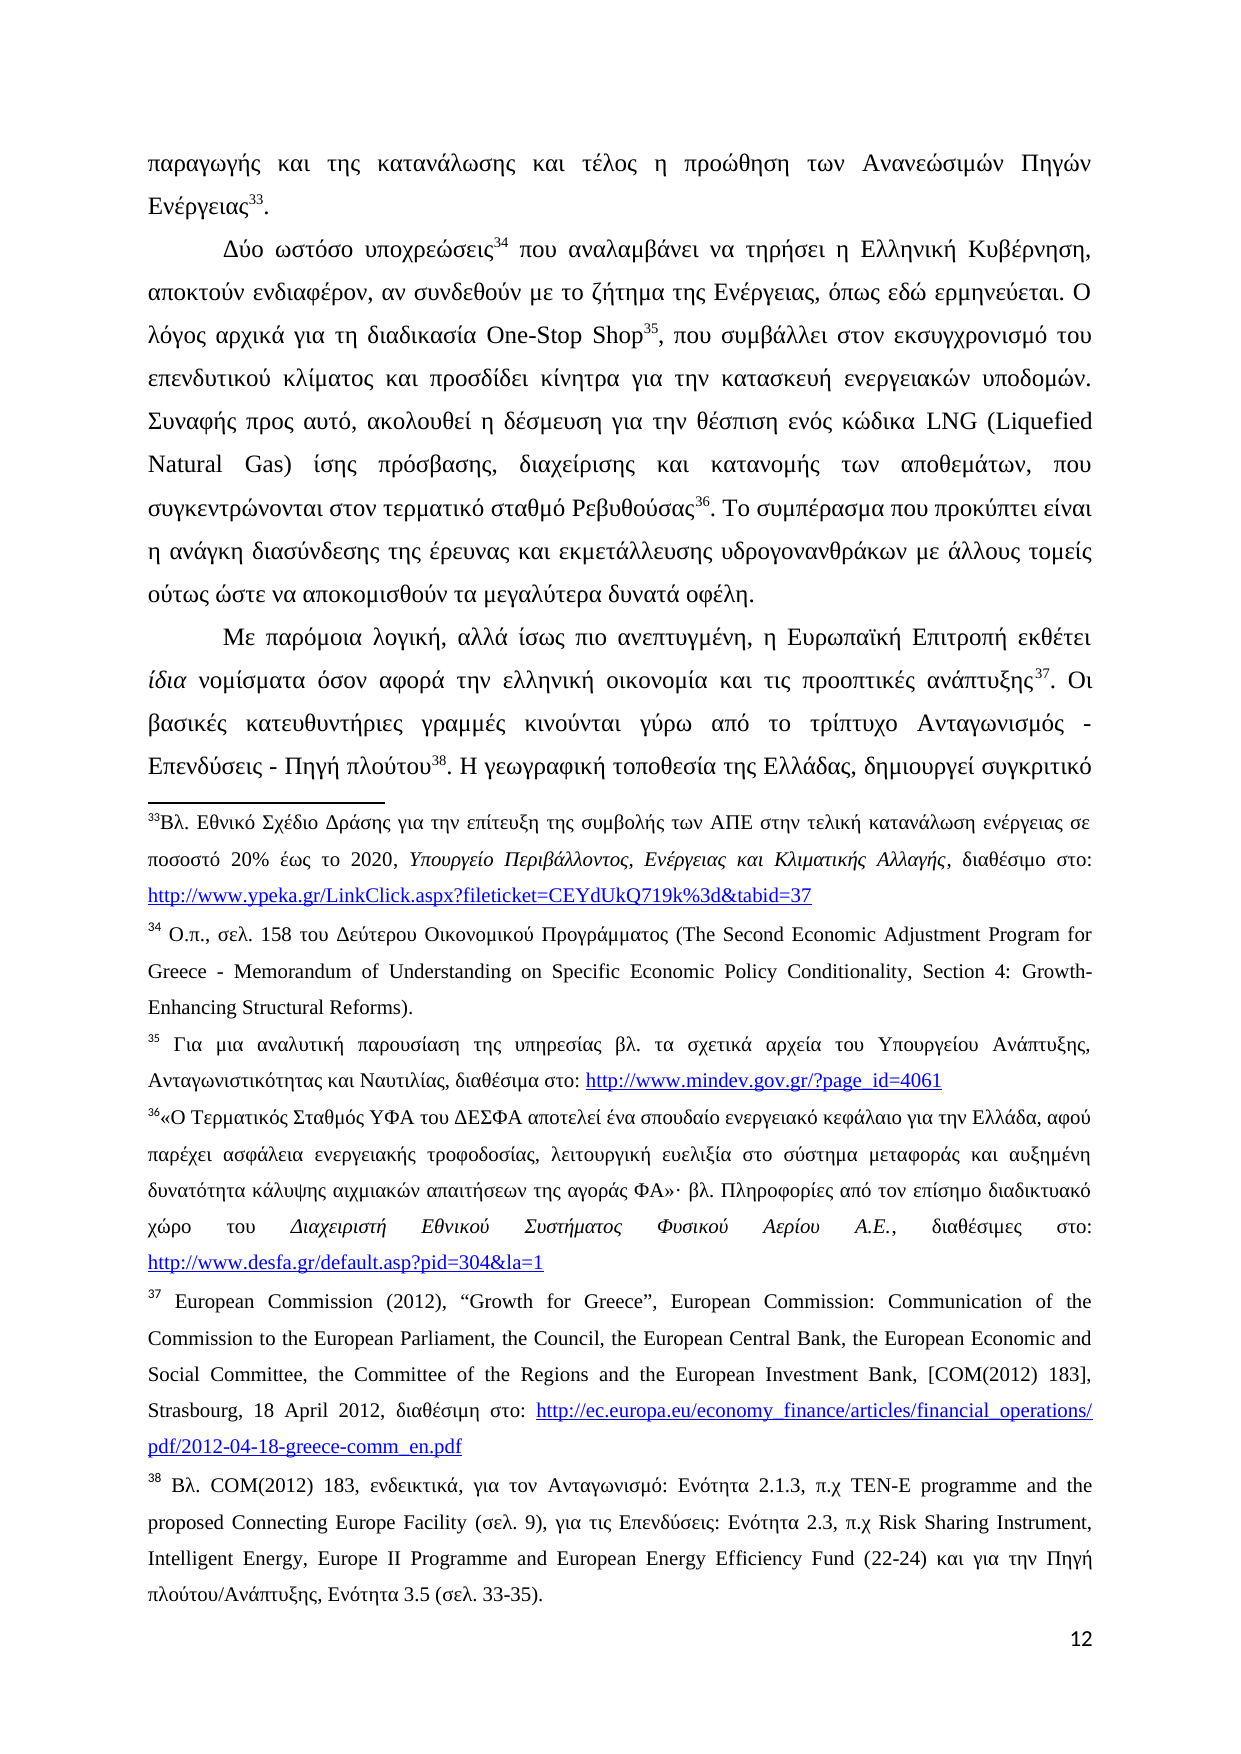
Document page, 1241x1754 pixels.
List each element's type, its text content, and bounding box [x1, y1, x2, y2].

text Δύο ωστόσο υποχρεώσεις που αναλαμβάνει να τηρήσει η Ελληνική Κυβέρνηση, αποκτούν ενδιαφέρον, αν συνδεθούν με το ζήτημα της Ενέργειας, όπως εδώ ερμηνεύεται. Ο λόγος αρχικά για τη διαδικασία One-Stop Shop, που συμβάλλει στον εκσυγχρονισμό του επενδυτικού κλίματος και προσδίδει κίνητρα για την κατασκευή ενεργειακών υποδομών. Συναφής προς αυτό, ακολουθεί η δέσμευση για την θέσπιση ενός κώδικα LNG (Liquefied Natural Gas) ίσης πρόσβασης, διαχείρισης και κατανομής των αποθεμάτων, που συγκεντρώνονται στον τερματικό σταθμό Ρεβυθούσας. Το συμπέρασμα που προκύπτει είναι η ανάγκη διασύνδεσης της έρευνας και εκμετάλλευσης υδρογονανθράκων με άλλους τομείς ούτως ώστε να αποκομισθούν τα μεγαλύτερα δυνατά οφέλη. [148, 234, 1092, 608]
text Ως αφετηρία της συζήτησης, τίθενται ipso facto τα Προγράμματα Οικονομικής Προσαρμογής που έχουν υπογραφεί για την Ελλάδα. Κεντρική θέση στο μεταρρυθμιστικό τους πλαίσιο καταλαμβάνει η έννοια της απελευθέρωσης του τομέα της ενέργειας, μέσω της προώθησης των ιδιωτικοποιήσεων των εθνικών φορέων παροχής και διαχείρισης πετρελαίου και φυσικού αερίου. Επαγωγικά, ο ανταγωνισμός ενισχύεται, και ένα νέο, πιο ανεξάρτητο και οικονομικά προσφιλές σε κεφάλαια πεδίο δημιουργείται. Απαράμιλλα κριτήρια αποτελούν η εναρμόνιση με τις σχετικές οδηγίες της Ευρωπαϊκής Ένωσης , η τήρηση των χρονικών πλαισίων εφαρμογής των μεταρρυθμίσεων, η διόρθωση των στρεβλώσεων στα επίπεδα της παραγωγής και της κατανάλωσης και τέλος η προώθηση των Ανανεώσιμών Πηγών Ενέργειας. [148, 148, 1092, 219]
text Με παρόμοια λογική, αλλά ίσως πιο ανεπτυγμένη, η Ευρωπαϊκή Επιτροπή εκθέτει ίδια νομίσματα όσον αφορά την ελληνική οικονομία και τις προοπτικές ανάπτυξης. Οι βασικές κατευθυντήριες γραμμές κινούνται γύρω από το τρίπτυχο Ανταγωνισμός - Επενδύσεις - Πηγή πλούτου. Η γεωγραφική τοποθεσία της Ελλάδας, δημιουργεί συγκριτικό πλεονέκτημα στην ανάπτυξη της τελευταίας, ως ενός σημαντικού κέντρου logistics και κόμβου διαμετακόμισης ενέργειας στην Νοτιοανατολική Ευρώπη. Περαιτέρω αναφορά σε επιμέρους κλάδους εκλείπει, ωστόσο η ενέργεια ομόφωνα ανακηρύσσεται σε ύψιστης προτεραιότητας ζήτημα. [148, 622, 1092, 780]
